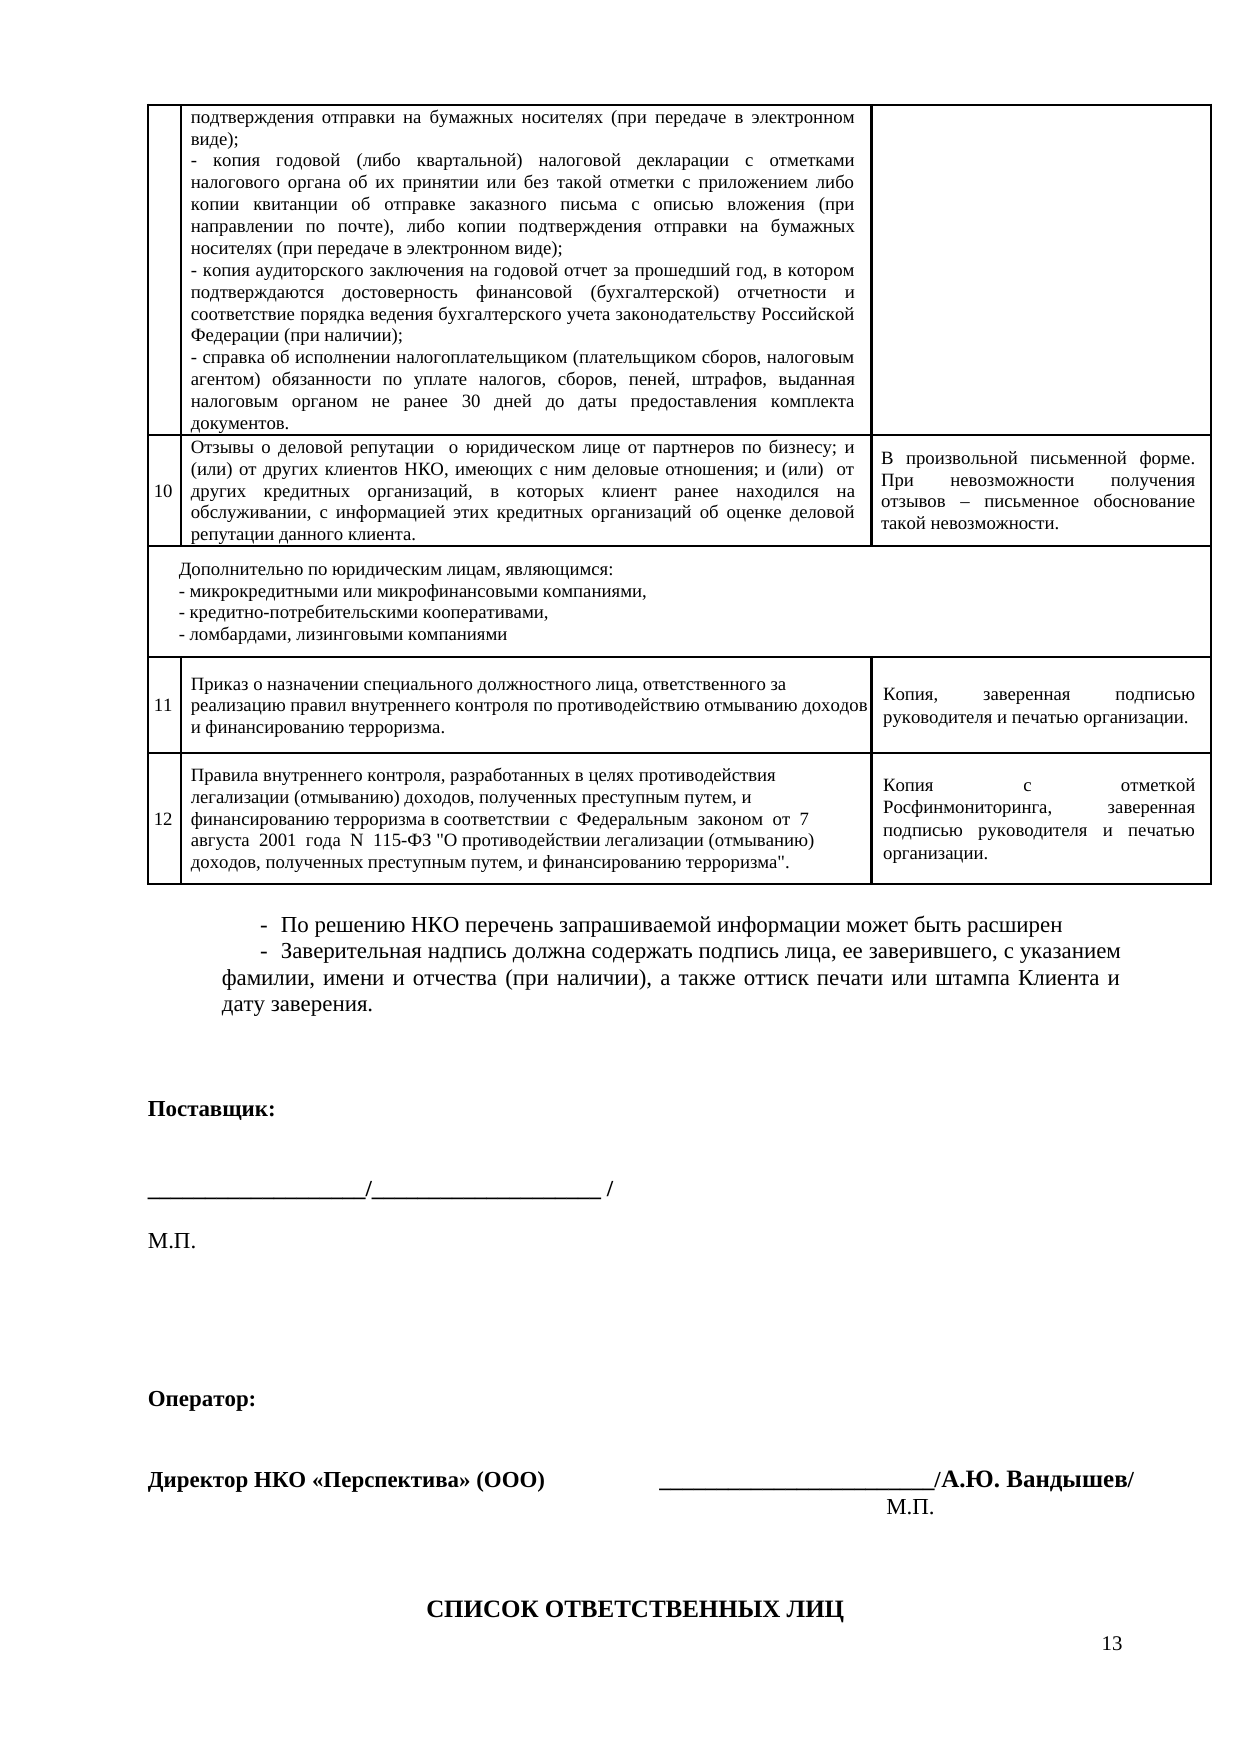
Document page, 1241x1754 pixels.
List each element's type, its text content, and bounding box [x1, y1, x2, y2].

table_cell Дополнительно по юридическим лицам, являющимся: - микрокредитными или микрофинансовыми компаниями, - кредитно-потребительскими кооперативами, - ломбардами, лизинговыми компаниями [149, 547, 1210, 656]
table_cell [182, 106, 870, 434]
table_cell Отзывы о деловой репутации о юридическом лице от партнеров по бизнесу; и (или) от других клиентов НКО, имеющих с ним деловые отношения; и (или) от других кредитных организаций, в которых клиент ранее находился на обслуживании, с информацией этих кредитных организаций об оценке деловой репутации данного клиента. [182, 436, 870, 545]
table_cell Правила внутреннего контроля, разработанных в целях противодействия легализации (отмыванию) доходов, полученных преступным путем, и финансированию терроризма в соответствии с Федеральным законом от 7 августа 2001 года N 115-ФЗ "О противодействии легализации (отмыванию) доходов, полученных преступным путем, и финансированию терроризма". [182, 754, 870, 883]
table_cell Копия, заверенная подписью руководителя и печатью организации. [873, 658, 1210, 752]
title Поставщик: [148, 1096, 1152, 1122]
text - Заверительная надпись должна содержать подпись лица, ее заверившего, с указанием фамилии, имени и отчества (при наличии), а также оттиск печати или штампа Клиента и дату заверения. [222, 937, 1122, 1016]
table_cell 10 [149, 436, 180, 545]
table_cell 11 [149, 658, 180, 752]
text - По решению НКО перечень запрашиваемой информации может быть расширен [222, 911, 1122, 937]
table_cell В произвольной письменной форме. При невозможности получения отзывов – письменное обоснование такой невозможности. [873, 436, 1210, 545]
title Оператор: [148, 1385, 1152, 1412]
title М.П. [148, 1227, 1152, 1254]
title М.П. [148, 1493, 1152, 1519]
table_cell 12 [149, 754, 180, 883]
table_cell Копия с отметкой Росфинмониторинга, заверенная подписью руководителя и печатью организации. [873, 754, 1210, 883]
title ___________________/____________________ / [148, 1174, 1152, 1201]
table_cell Приказ о назначении специального должностного лица, ответственного за реализацию правил внутреннего контроля по противодействию отмыванию доходов и финансированию терроризма. [182, 658, 870, 752]
table_cell [873, 106, 1210, 434]
table_cell 9 [149, 106, 180, 434]
text Список ответственных лиц [148, 1594, 1122, 1623]
title Директор НКО «Перспектива» (ООО) ________________________/А.Ю. Вандышев/ [148, 1464, 1152, 1493]
